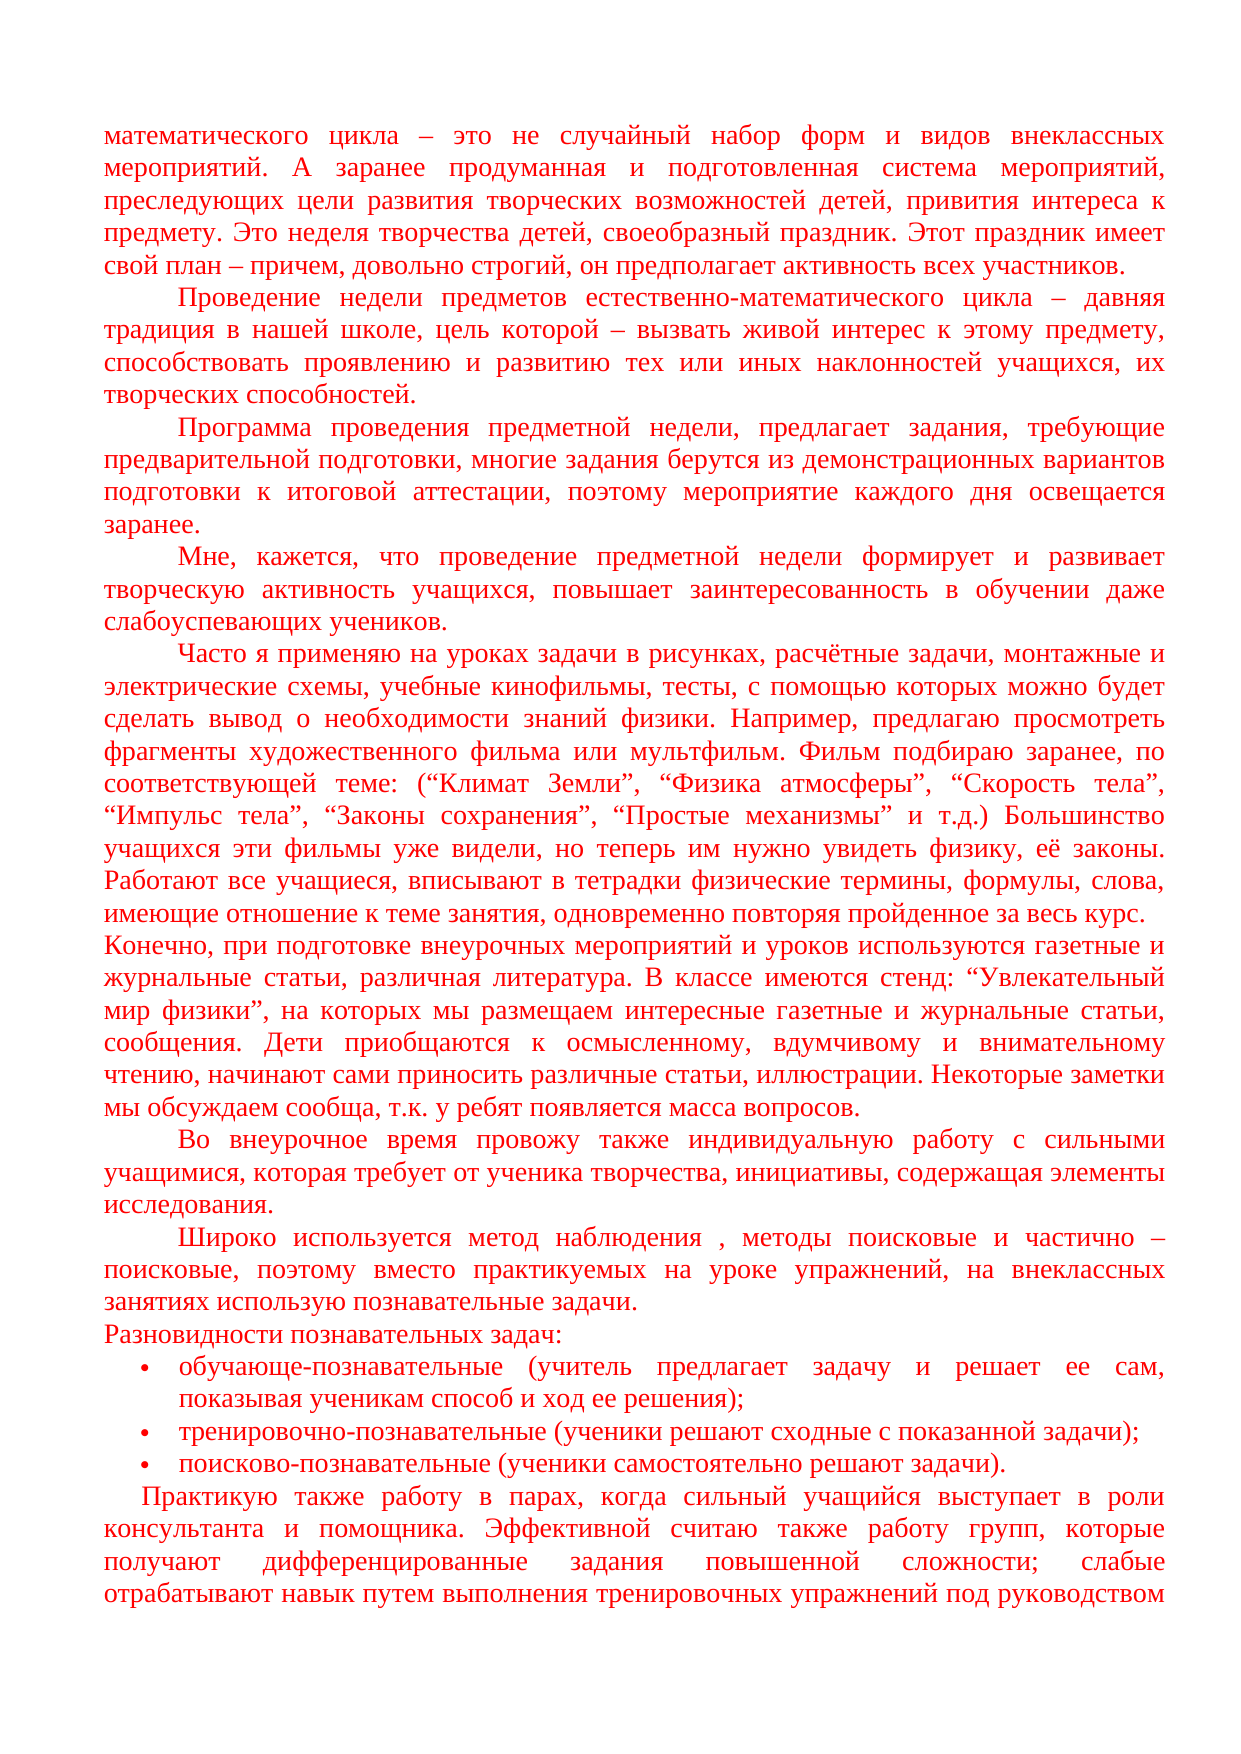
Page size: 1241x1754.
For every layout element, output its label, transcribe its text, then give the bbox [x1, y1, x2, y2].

text Мне, кажется, что проведение предметной недели формирует и развивает творческую активность учащихся, повышает заинтересованность в обучении даже слабоуспевающих учеников. [103, 539, 1167, 636]
text Широко используется метод наблюдения , методы поисковые и частично – поисковые, поэтому вместо практикуемых на уроке упражнений, на внеклассных занятиях использую познавательные задачи. [103, 1219, 1167, 1317]
text Конечно, при подготовке внеурочных мероприятий и уроков используются газетные и журнальные статьи, различная литература. В классе имеются стенд: “Увлекательный мир физики”, на которых мы размещаем интересные газетные и журнальные статьи, сообщения. Дети приобщаются к осмысленному, вдумчивому и внимательному чтению, начинают сами приносить различные статьи, иллюстрации. Некоторые заметки мы обсуждаем сообща, т.к. у ребят появляется масса вопросов. [103, 928, 1167, 1122]
list тренировочно-познавательные (ученики решают сходные с показанной задачи); [141, 1414, 1167, 1446]
text Проведение недели предметов естественно-математического цикла – давняя традиция в нашей школе, цель которой – вызвать живой интерес к этому предмету, способствовать проявлению и развитию тех или иных наклонностей учащихся, их творческих способностей. [103, 280, 1167, 410]
text Во внеурочное время провожу также индивидуальную работу с сильными учащимися, которая требует от ученика творчества, инициативы, содержащая элементы исследования. [103, 1122, 1167, 1219]
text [103, 118, 1167, 280]
list обучающе-познавательные (учитель предлагает задачу и решает ее сам, показывая ученикам способ и ход ее решения); [141, 1349, 1167, 1414]
list поисково-познавательные (ученики самостоятельно решают задачи). [141, 1446, 1167, 1479]
text Разновидности познавательных задач: [103, 1317, 1167, 1349]
text Программа проведения предметной недели, предлагает задания, требующие предварительной подготовки, многие задания берутся из демонстрационных вариантов подготовки к итоговой аттестации, поэтому мероприятие каждого дня освещается заранее. [103, 410, 1167, 539]
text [103, 1479, 1167, 1608]
text Часто я применяю на уроках задачи в рисунках, расчётные задачи, монтажные и электрические схемы, учебные кинофильмы, тесты, с помощью которых можно будет сделать вывод о необходимости знаний физики. Например, предлагаю просмотреть фрагменты художественного фильма или мультфильм. Фильм подбираю заранее, по соответствующей теме: (“Климат Земли”, “Физика атмосферы”, “Скорость тела”, “Импульс тела”, “Законы сохранения”, “Простые механизмы” и т.д.) Большинство учащихся эти фильмы уже видели, но теперь им нужно увидеть физику, её законы. Работают все учащиеся, вписывают в тетрадки физические термины, формулы, слова, имеющие отношение к теме занятия, одновременно повторяя пройденное за весь курс. [103, 636, 1167, 928]
